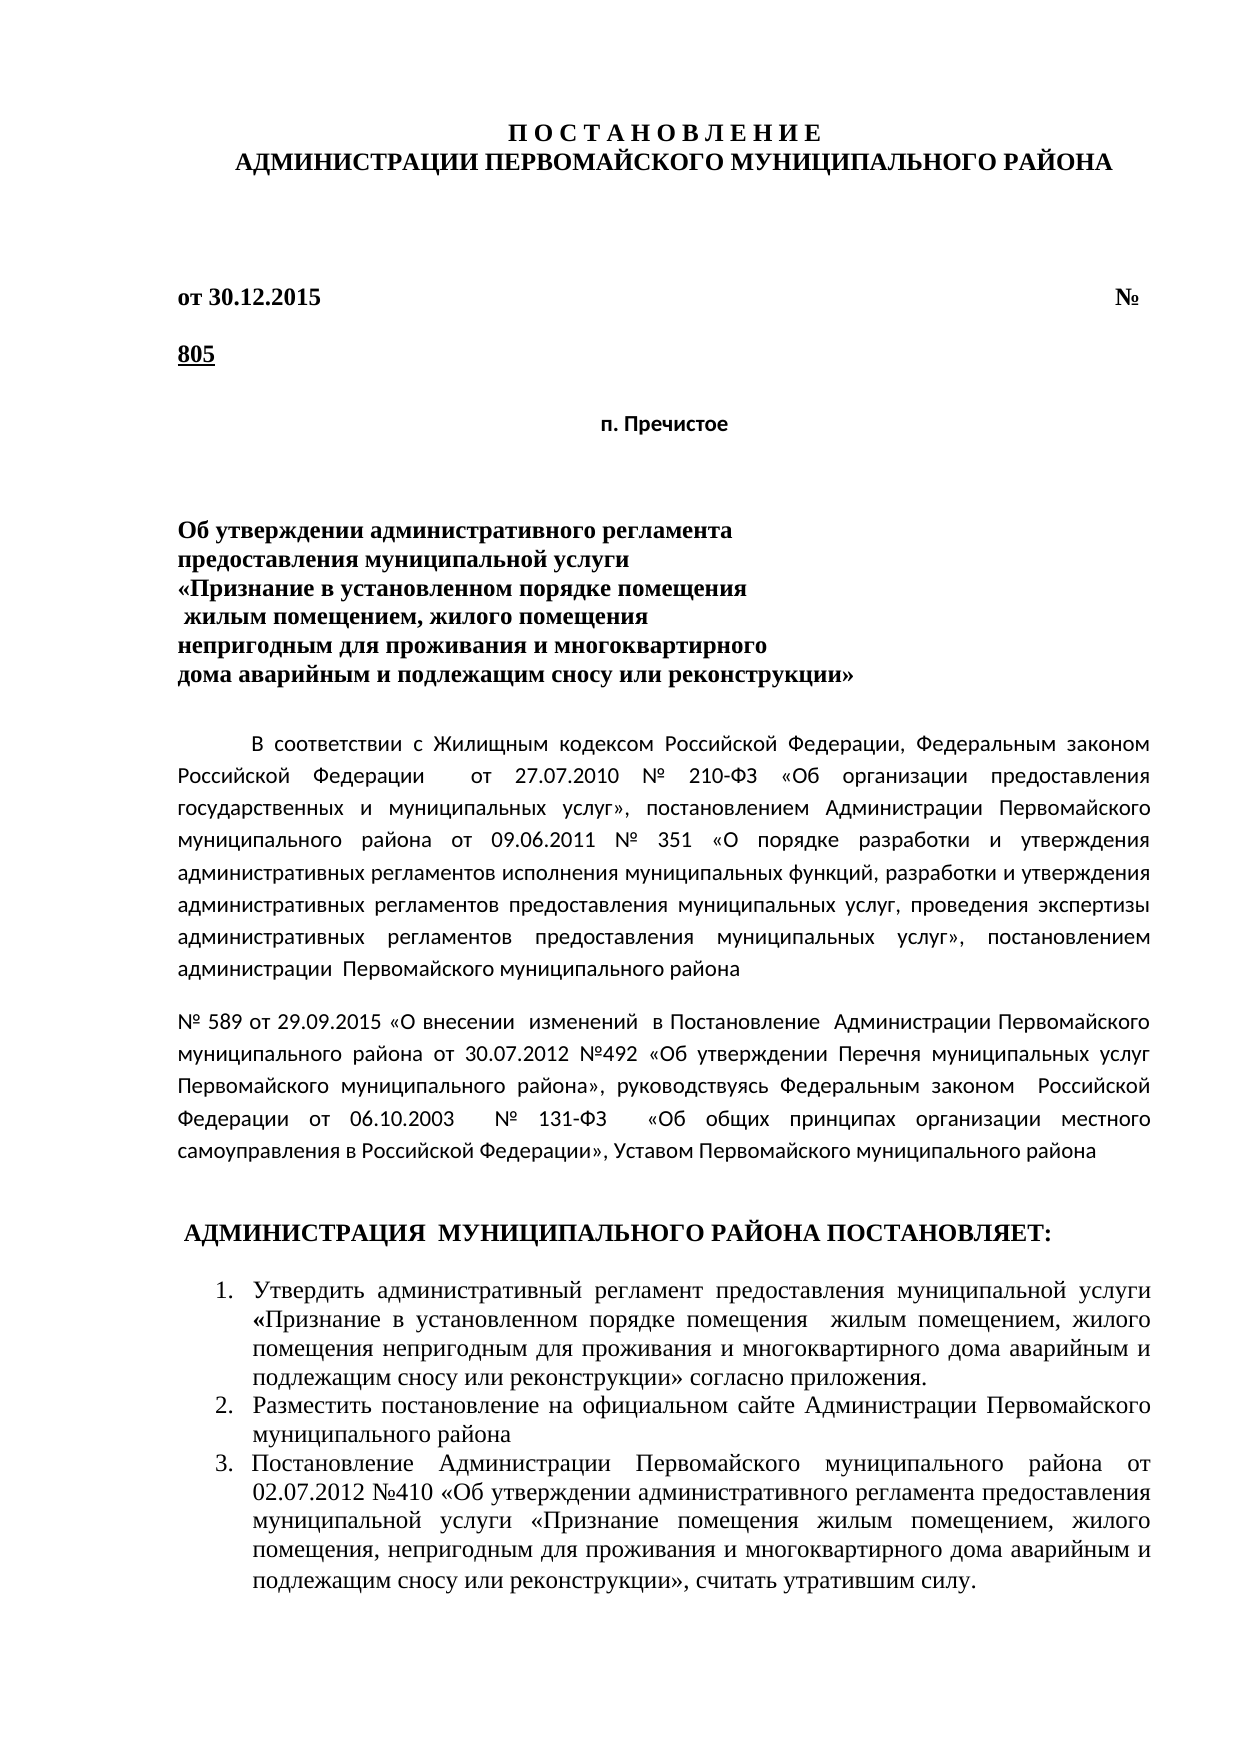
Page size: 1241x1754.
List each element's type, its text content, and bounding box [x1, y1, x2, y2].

text № 589 от 29.09.2015 «О внесении изменений в Постановление Администрации Первомайского муниципального района от 30.07.2012 №492 «Об утверждении Перечня муниципальных услуг Первомайского муниципального района», руководствуясь Федеральным законом Российской Федерации от 06.10.2003 № 131-ФЗ «Об общих принципах организации местного самоуправления в Российской Федерации», Уставом Первомайского муниципального района [177, 1007, 1152, 1164]
subtitle «Признание в установленном порядке помещения [177, 573, 1152, 601]
subtitle Утвердить административный регламент предоставления муниципальной услуги «Признание в установленном порядке помещения жилым помещением, жилого помещения непригодным для проживания и многоквартирного дома аварийным и подлежащим сносу или реконструкции» согласно приложения. [215, 1275, 1152, 1390]
subtitle АДМИНИСТРАЦИИ ПЕРВОМАЙСКОГО МУНИЦИПАЛЬНОГО РАЙОНА [177, 147, 1171, 176]
text АДМИНИСТРАЦИЯ МУНИЦИПАЛЬНОГО РАЙОНА ПОСТАНОВЛЯЕТ: [177, 1218, 1152, 1247]
title П О С Т А Н О В Л Е Н И Е [177, 118, 1152, 147]
text В соответствии с Жилищным кодексом Российской Федерации, Федеральным законом Российской Федерации от 27.07.2010 № 210-ФЗ «Об организации предоставления государственных и муниципальных услуг», постановлением Администрации Первомайского муниципального района от 09.06.2011 № 351 «О порядке разработки и утверждения административных регламентов исполнения муниципальных функций, разработки и утверждения административных регламентов предоставления муниципальных услуг, проведения экспертизы административных регламентов предоставления муниципальных услуг», постановлением администрации Первомайского муниципального района [177, 729, 1152, 982]
subtitle предоставления муниципальной услуги [177, 544, 1152, 573]
subtitle жилым помещением, жилого помещения [177, 601, 1152, 630]
subtitle Об утверждении административного регламента [177, 515, 1152, 544]
subtitle непригодным для проживания и многоквартирного [177, 630, 1152, 659]
text п. Пречистое [177, 409, 1152, 437]
subtitle дома аварийным и подлежащим сносу или реконструкции» [177, 659, 1152, 688]
list Постановление Администрации Первомайского муниципального района от 02.07.2012 №410 «Об утверждении административного регламента предоставления муниципальной услуги «Признание помещения жилым помещением, жилого помещения, непригодным для проживания и многоквартирного дома аварийным и подлежащим сносу или реконструкции», считать утратившим силу. [215, 1448, 1152, 1594]
text от 30.12.2015 № 805 [177, 282, 1152, 368]
subtitle Разместить постановление на официальном сайте Администрации Первомайского муниципального района [215, 1390, 1152, 1448]
